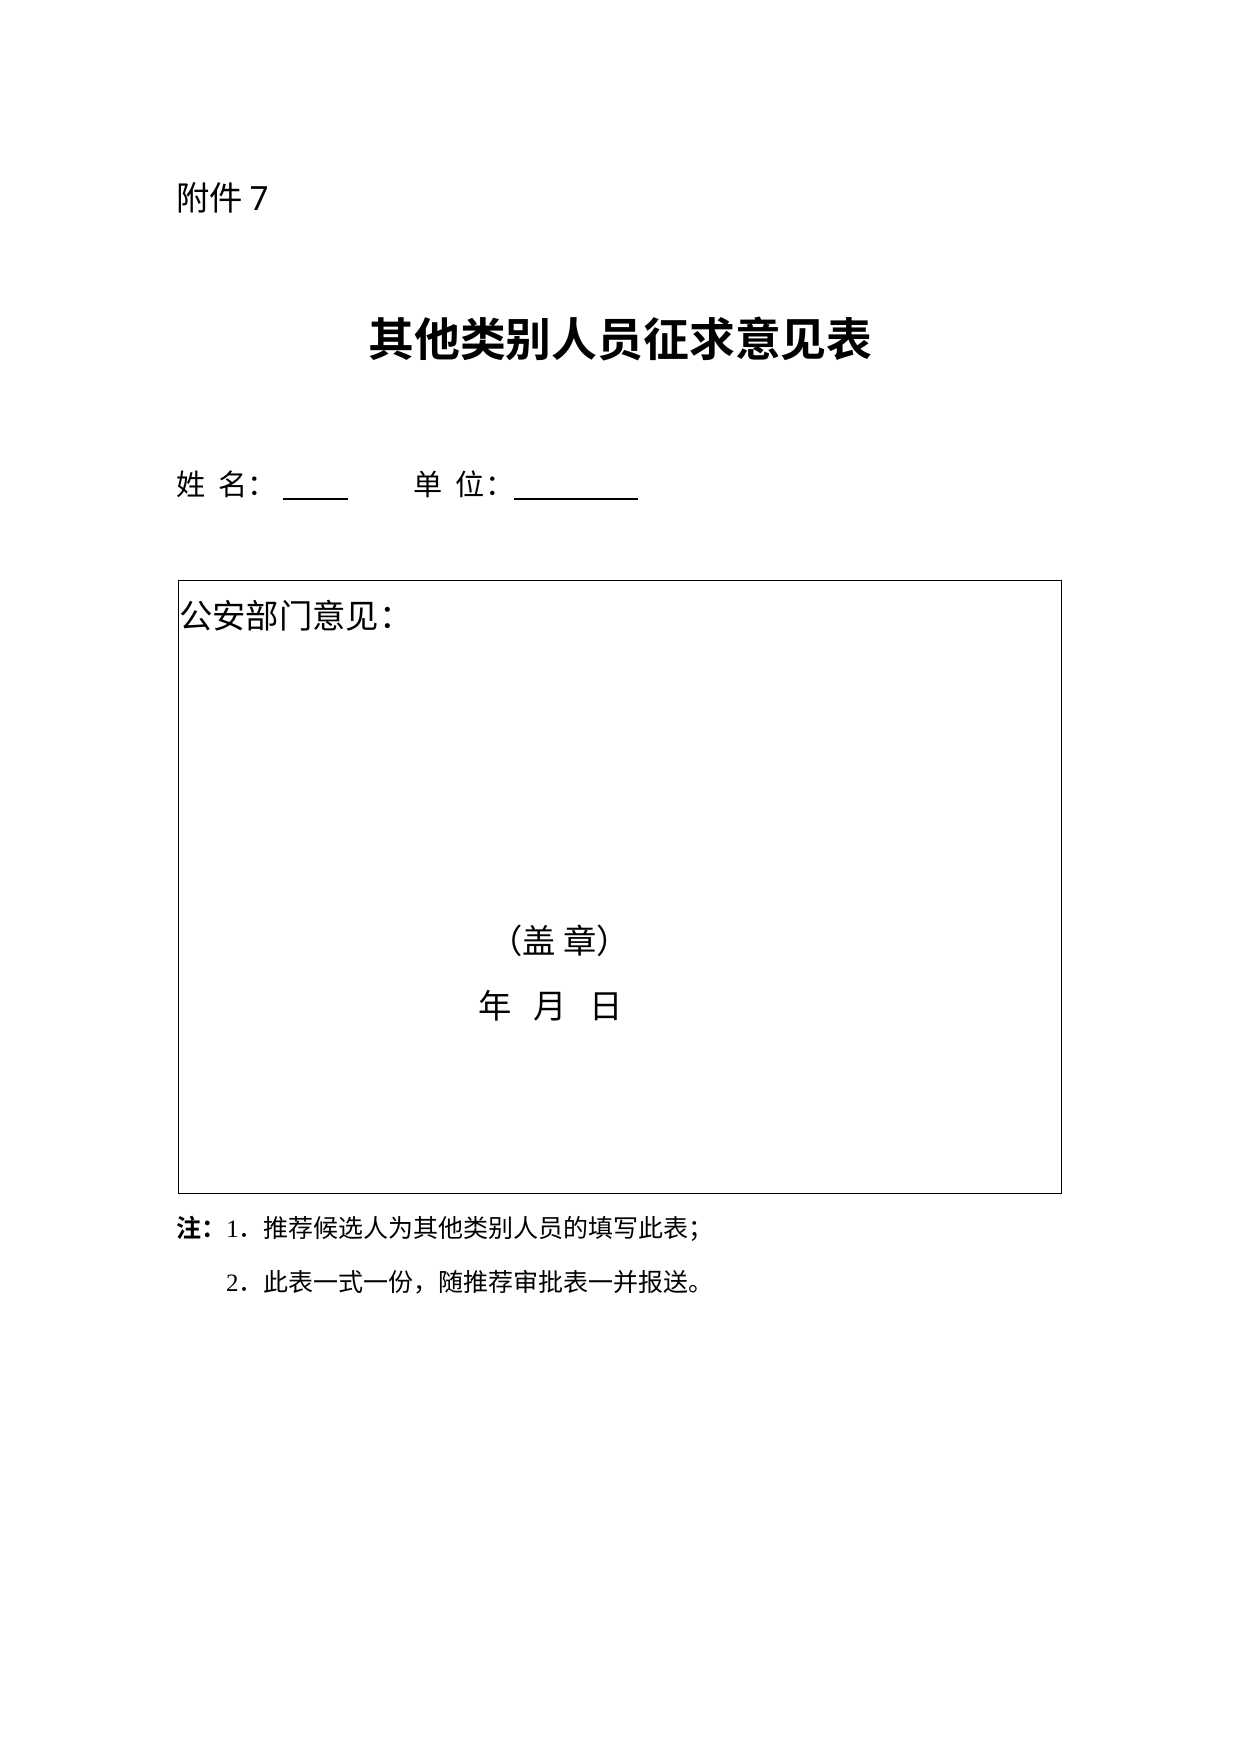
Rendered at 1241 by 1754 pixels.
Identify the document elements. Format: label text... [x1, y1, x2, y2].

text 附件7 [176, 162, 1064, 223]
text 2．此表一式一份，随推荐审批表一并报送。 [226, 1248, 1064, 1302]
text 其他类别人员征求意见表 [176, 288, 1064, 385]
text 姓 名： 单 位： [176, 450, 1064, 515]
text 注：1．推荐候选人为其他类别人员的填写此表； [176, 1194, 1064, 1248]
table_header 公安部门意见： （盖 章） 年 月 日 [179, 581, 1061, 1193]
